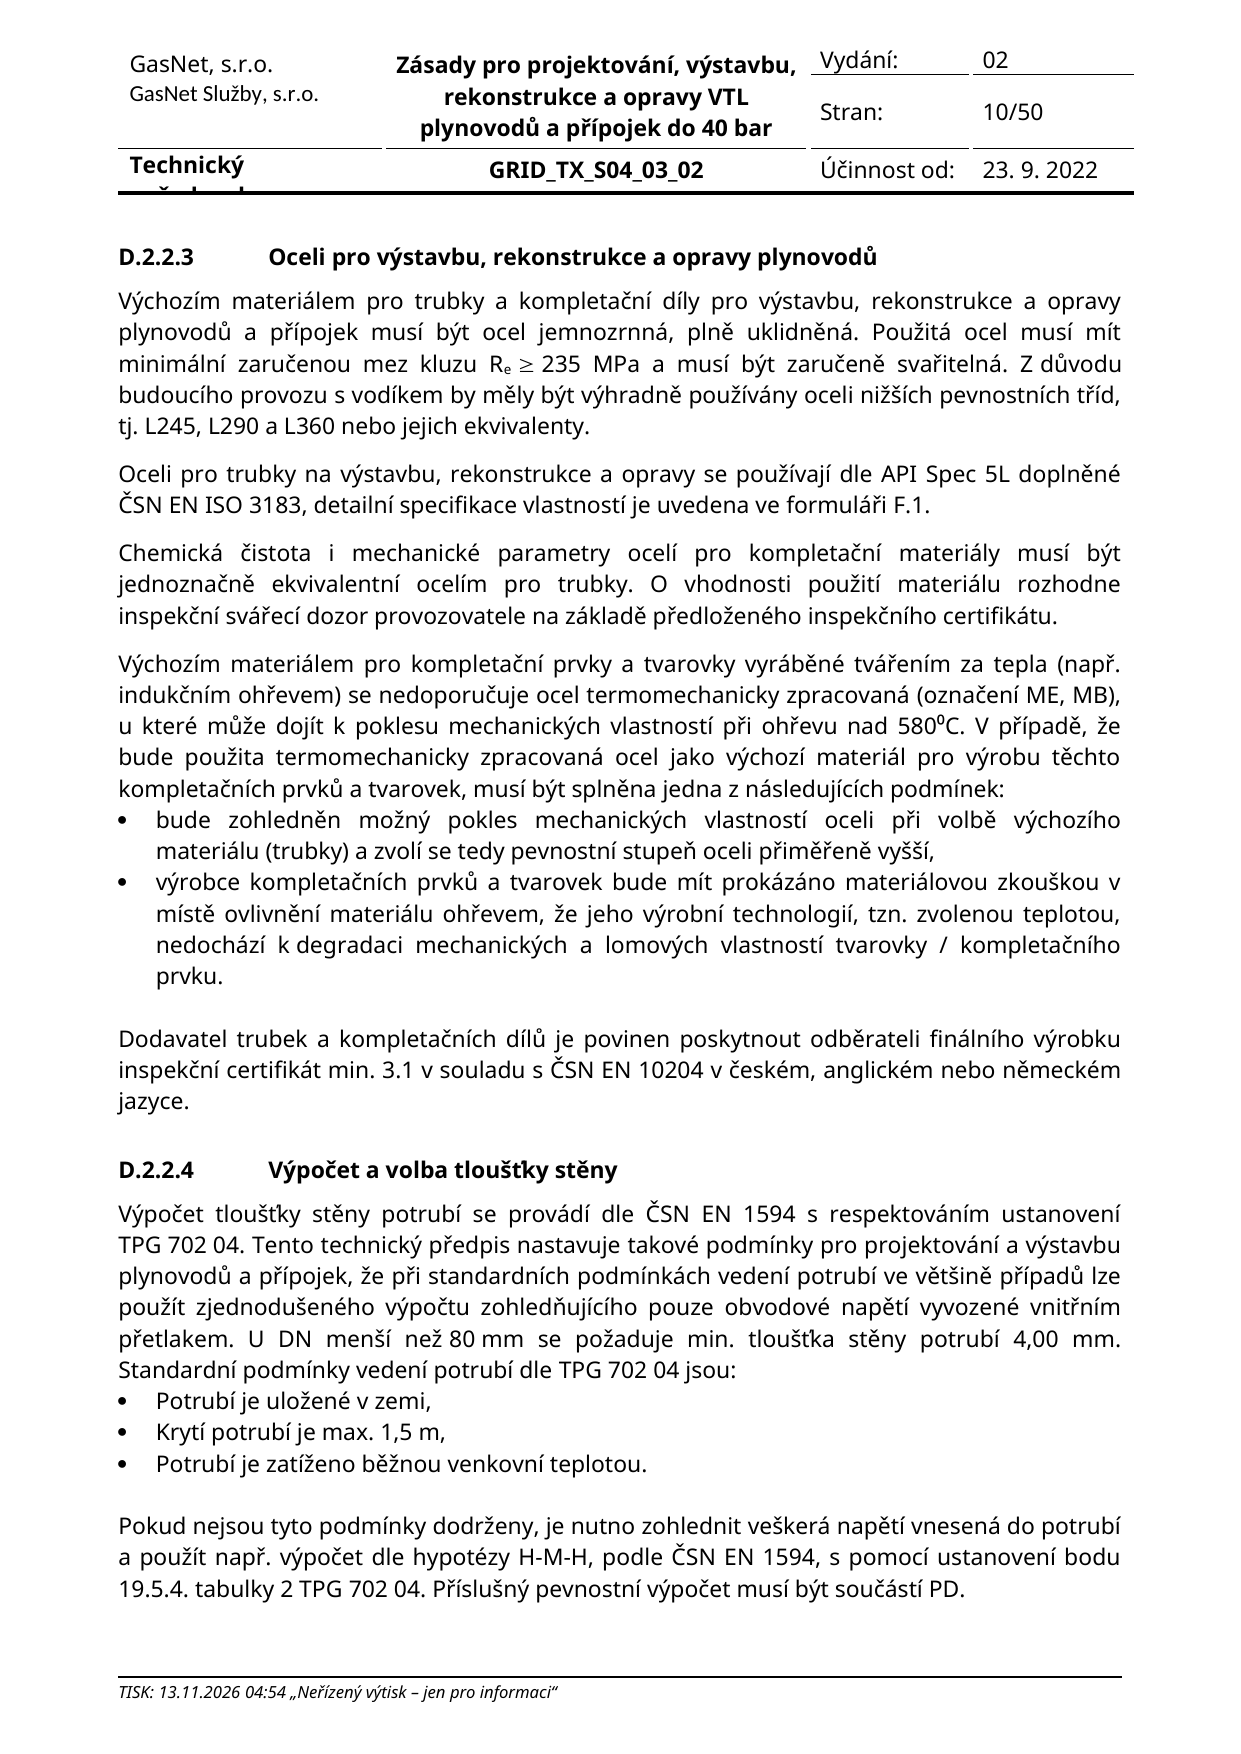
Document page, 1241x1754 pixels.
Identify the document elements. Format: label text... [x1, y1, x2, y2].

text Chemická čistota i mechanické parametry ocelí pro kompletační materiály musí být jednoznačně ekvivalentní ocelím pro trubky. O vhodnosti použití materiálu rozhodne inspekční svářecí dozor provozovatele na základě předloženého inspekčního certifikátu. [118, 537, 1122, 631]
text Oceli pro výstavbu, rekonstrukce a opravy plynovodů [118, 241, 1122, 273]
text Krytí potrubí je max. 1,5 m, [118, 1416, 1122, 1448]
text Výchozím materiálem pro trubky a kompletační díly pro výstavbu, rekonstrukce a opravy plynovodů a přípojek musí být ocel jemnozrnná, plně uklidněná. Použitá ocel musí mít minimální zaručenou mez kluzu Re 235 MPa a musí být zaručeně svařitelná. Z důvodu budoucího provozu s vodíkem by měly být výhradně používány oceli nižších pevnostních tříd, tj. L245, L290 a L360 nebo jejich ekvivalenty. [118, 285, 1122, 441]
text Dodavatel trubek a kompletačních dílů je povinen poskytnout odběrateli finálního výrobku inspekční certifikát min. 3.1 v souladu s ČSN EN 10204 v českém, anglickém nebo německém jazyce. [118, 1023, 1122, 1116]
text výrobce kompletačních prvků a tvarovek bude mít prokázáno materiálovou zkouškou v místě ovlivnění materiálu ohřevem, že jeho výrobní technologií, tzn. zvolenou teplotou, nedochází k degradaci mechanických a lomových vlastností tvarovky / kompletačního prvku. [118, 866, 1122, 991]
text Potrubí je uložené v zemi, [118, 1385, 1122, 1416]
text bude zohledněn možný pokles mechanických vlastností oceli při volbě výchozího materiálu (trubky) a zvolí se tedy pevnostní stupeň oceli přiměřeně vyšší, [118, 804, 1122, 866]
text Pokud nejsou tyto podmínky dodrženy, je nutno zohlednit veškerá napětí vnesená do potrubí a použít např. výpočet dle hypotézy H-M-H, podle ČSN EN 1594, s pomocí ustanovení bodu 19.5.4. tabulky 2 TPG 702 04. Příslušný pevnostní výpočet musí být součástí PD. [118, 1510, 1122, 1604]
text Potrubí je zatíženo běžnou venkovní teplotou. [118, 1448, 1122, 1479]
text Výpočet tloušťky stěny potrubí se provádí dle ČSN EN 1594 s respektováním ustanovení TPG 702 04. Tento technický předpis nastavuje takové podmínky pro projektování a výstavbu plynovodů a přípojek, že při standardních podmínkách vedení potrubí ve většině případů lze použít zjednodušeného výpočtu zohledňujícího pouze obvodové napětí vyvozené vnitřním přetlakem. U DN menší než 80 mm se požaduje min. tloušťka stěny potrubí 4,00 mm. Standardní podmínky vedení potrubí dle TPG 702 04 jsou: [118, 1198, 1122, 1385]
text Oceli pro trubky na výstavbu, rekonstrukce a opravy se používají dle API Spec 5L doplněné ČSN EN ISO 3183, detailní specifikace vlastností je uvedena ve formuláři F.1. [118, 458, 1122, 521]
text Výpočet a volba tloušťky stěny [118, 1154, 1122, 1185]
text Výchozím materiálem pro kompletační prvky a tvarovky vyráběné tvářením za tepla (např. indukčním ohřevem) se nedoporučuje ocel termomechanicky zpracovaná (označení ME, MB), u které může dojít k poklesu mechanických vlastností při ohřevu nad 580⁰C. V případě, že bude použita termomechanicky zpracovaná ocel jako výchozí materiál pro výrobu těchto kompletačních prvků a tvarovek, musí být splněna jedna z následujících podmínek: [118, 648, 1122, 804]
